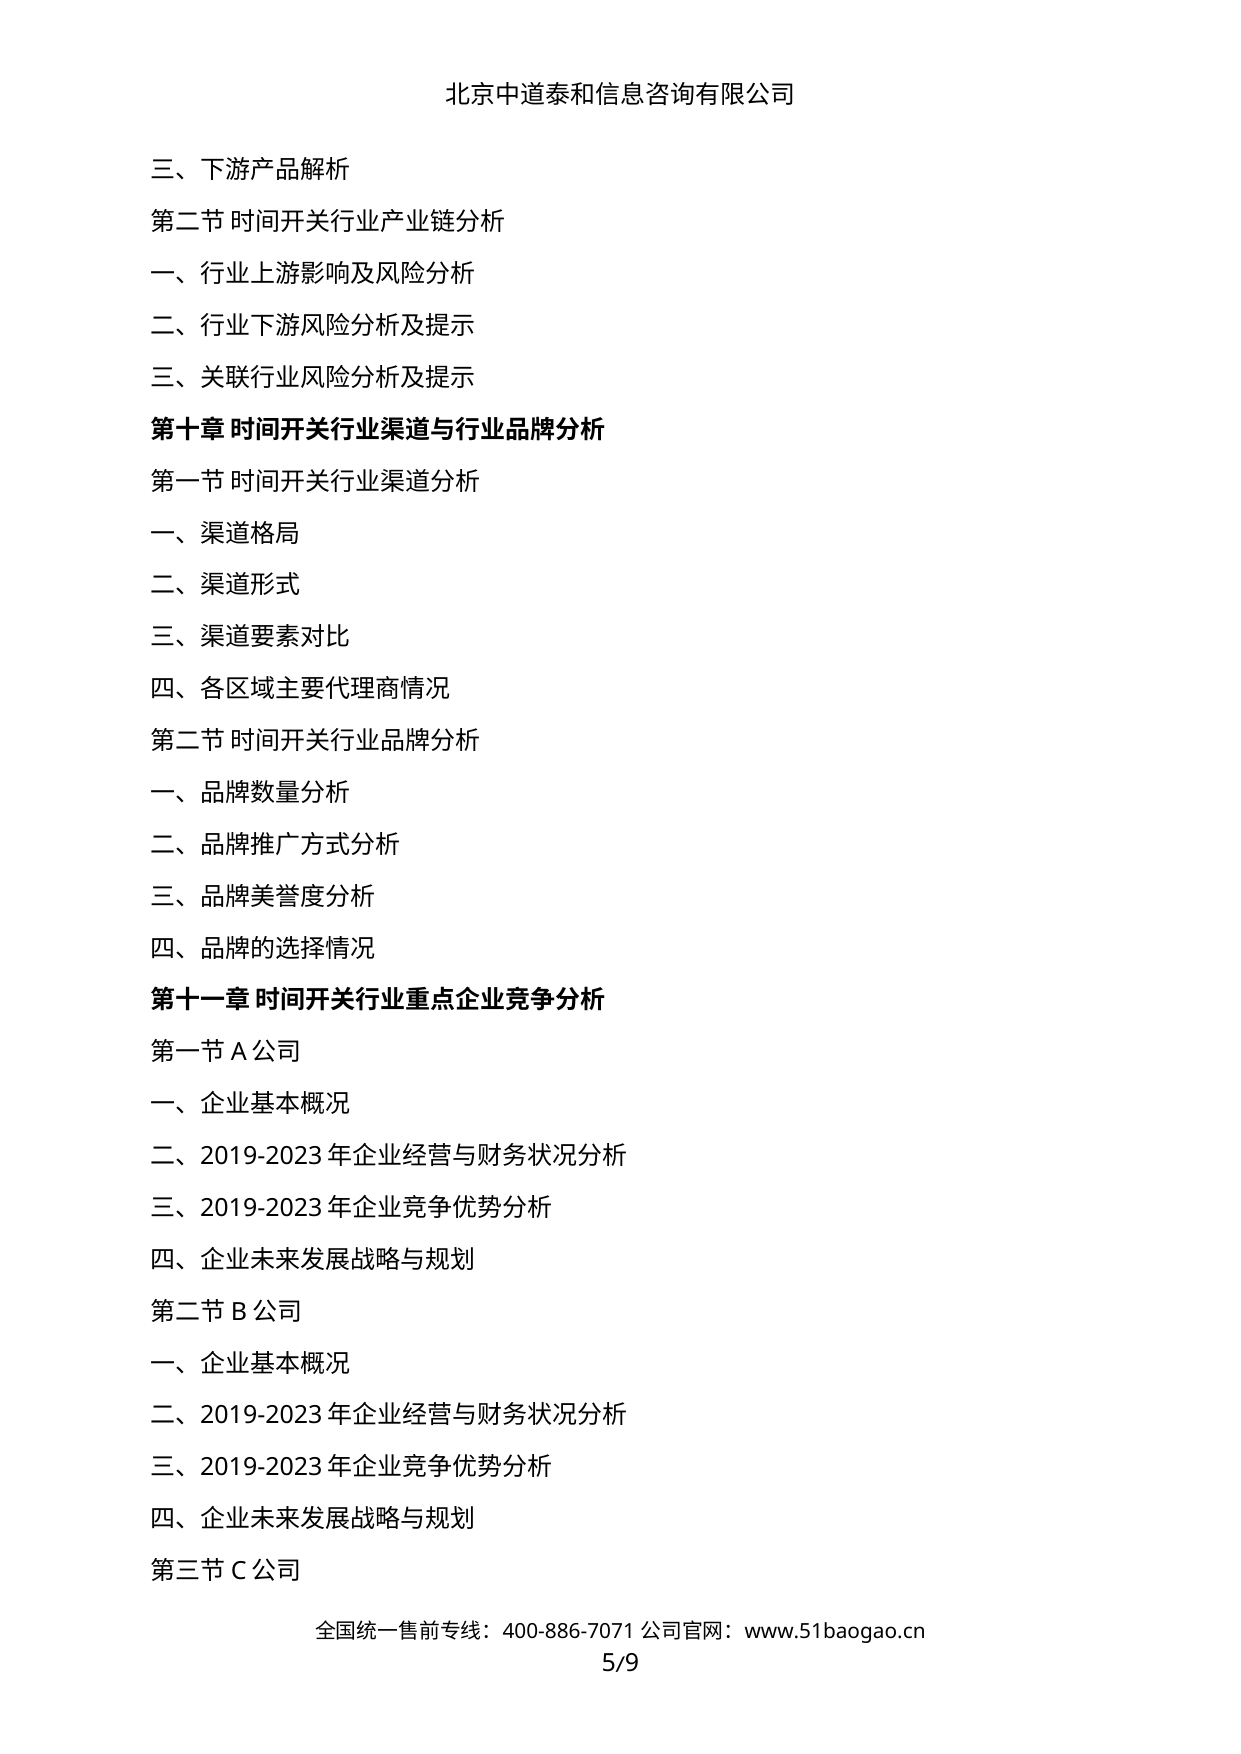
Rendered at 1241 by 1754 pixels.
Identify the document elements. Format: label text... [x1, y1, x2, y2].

text 二、品牌推广方式分析 [150, 824, 1090, 861]
text 第三节 C公司 [150, 1551, 1090, 1587]
text 四、品牌的选择情况 [150, 928, 1090, 964]
text 一、企业基本概况 [150, 1343, 1090, 1379]
text 第十章 时间开关行业渠道与行业品牌分析 [150, 409, 1090, 446]
text 第十一章 时间开关行业重点企业竞争分析 [150, 980, 1090, 1016]
text 一、品牌数量分析 [150, 772, 1090, 809]
text 三、下游产品解析 [150, 150, 1090, 186]
text 三、2019-2023年企业竞争优势分析 [150, 1187, 1090, 1224]
text 第二节 B公司 [150, 1291, 1090, 1327]
text 三、2019-2023年企业竞争优势分析 [150, 1447, 1090, 1483]
text 三、品牌美誉度分析 [150, 876, 1090, 912]
text 第二节 时间开关行业品牌分析 [150, 721, 1090, 757]
text 二、2019-2023年企业经营与财务状况分析 [150, 1395, 1090, 1431]
text 二、2019-2023年企业经营与财务状况分析 [150, 1136, 1090, 1172]
text 一、企业基本概况 [150, 1084, 1090, 1120]
text 第一节 A公司 [150, 1032, 1090, 1068]
text 二、行业下游风险分析及提示 [150, 306, 1090, 342]
text 四、企业未来发展战略与规划 [150, 1239, 1090, 1276]
text 一、渠道格局 [150, 513, 1090, 549]
text 二、渠道形式 [150, 565, 1090, 601]
text 三、关联行业风险分析及提示 [150, 357, 1090, 394]
text 第二节 时间开关行业产业链分析 [150, 202, 1090, 238]
text 四、企业未来发展战略与规划 [150, 1499, 1090, 1535]
text 四、各区域主要代理商情况 [150, 669, 1090, 705]
text 一、行业上游影响及风险分析 [150, 254, 1090, 290]
text 第一节 时间开关行业渠道分析 [150, 461, 1090, 497]
text 三、渠道要素对比 [150, 617, 1090, 653]
